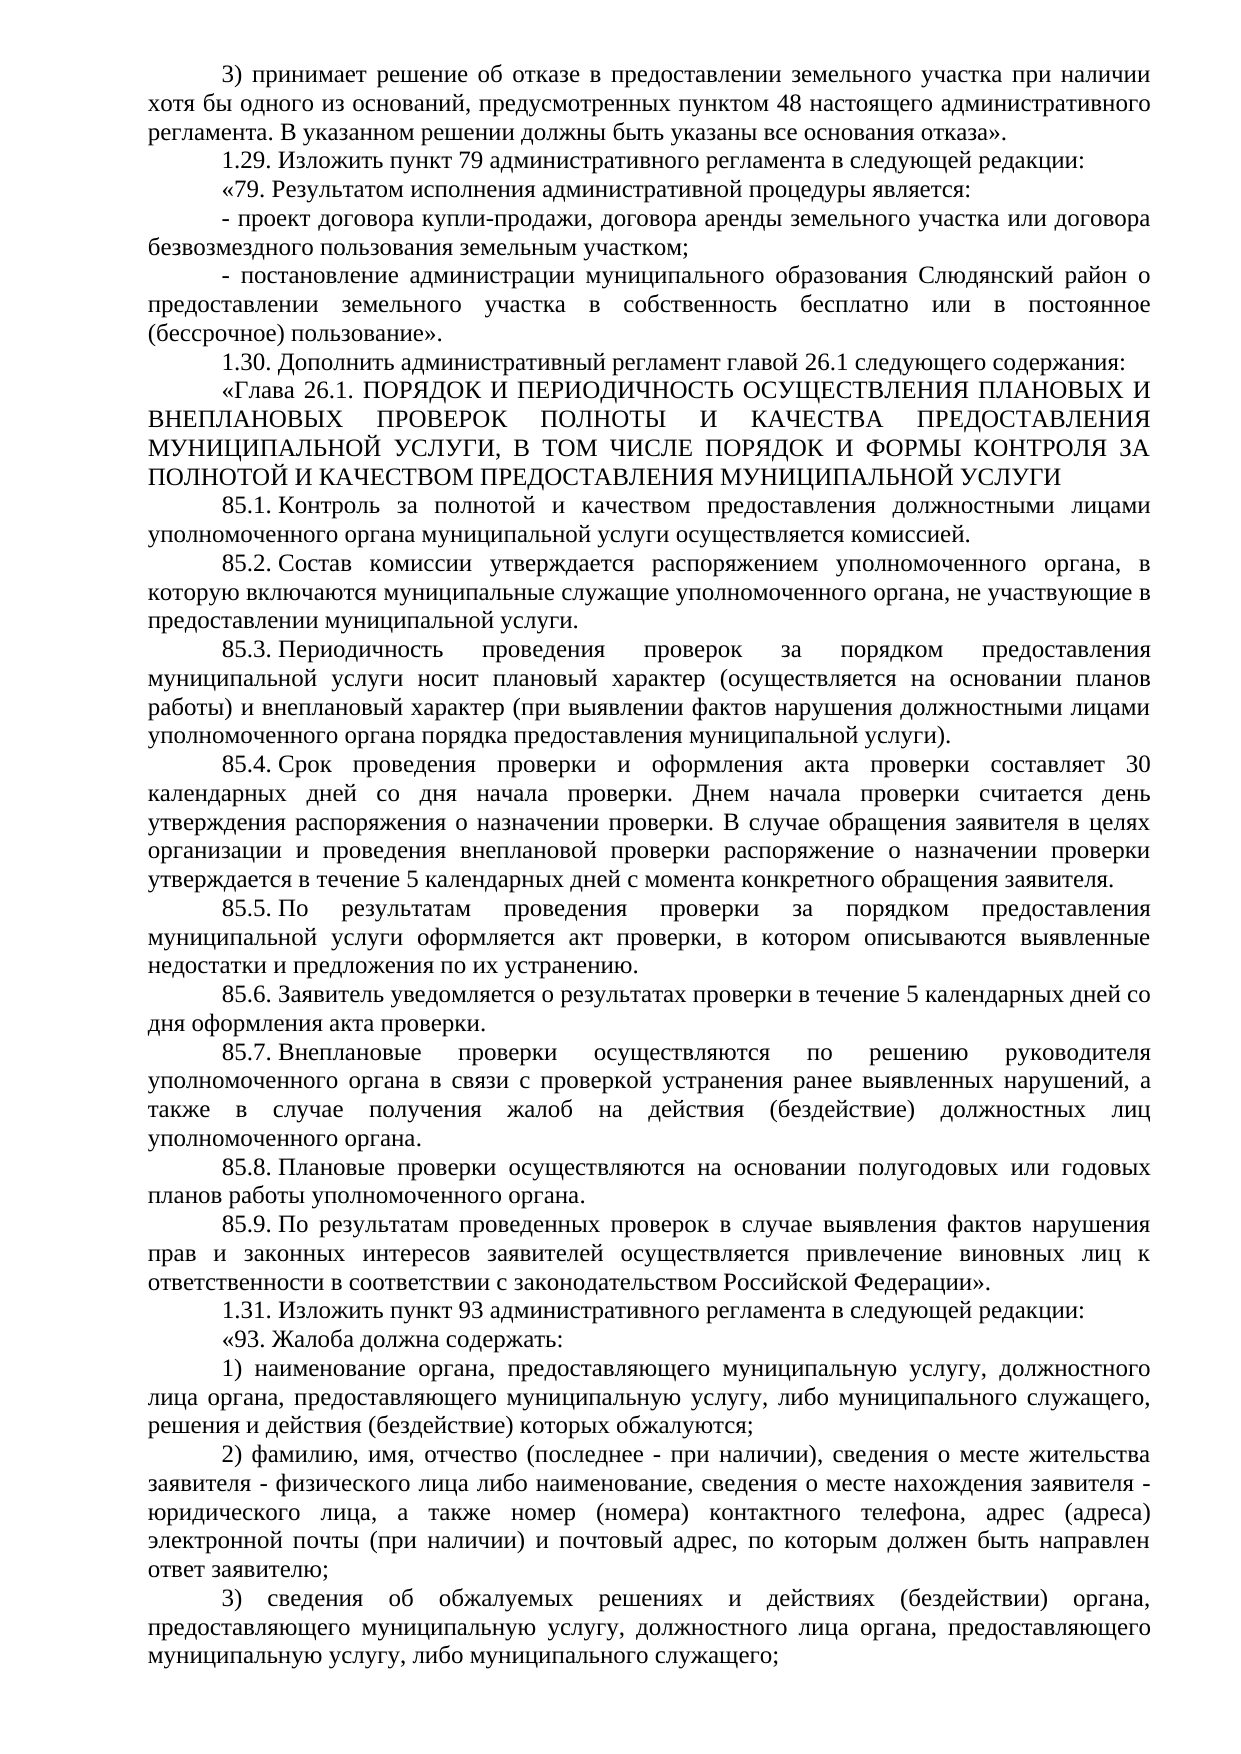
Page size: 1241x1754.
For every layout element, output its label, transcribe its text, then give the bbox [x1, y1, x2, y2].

text 85.4. Срок проведения проверки и оформления акта проверки составляет 30 календарных дней со дня начала проверки. Днем начала проверки считается день утверждения распоряжения о назначении проверки. В случае обращения заявителя в целях организации и проведения внеплановой проверки распоряжение о назначении проверки утверждается в течение 5 календарных дней с момента конкретного обращения заявителя. [148, 749, 1152, 893]
text 85.1. Контроль за полнотой и качеством предоставления должностными лицами уполномоченного органа муниципальной услуги осуществляется комиссией. [148, 490, 1152, 548]
text 3) сведения об обжалуемых решениях и действиях (бездействии) органа, предоставляющего муниципальную услугу, должностного лица органа, предоставляющего муниципальную услугу, либо муниципального служащего; [148, 1583, 1152, 1669]
text 85.7. Внеплановые проверки осуществляются по решению руководителя уполномоченного органа в связи с проверкой устранения ранее выявленных нарушений, а также в случае получения жалоб на действия (бездействие) должностных лиц уполномоченного органа. [148, 1037, 1152, 1152]
text 1.29. Изложить пункт 79 административного регламента в следующей редакции: [148, 145, 1152, 174]
text 85.3. Периодичность проведения проверок за порядком предоставления муниципальной услуги носит плановый характер (осуществляется на основании планов работы) и внеплановый характер (при выявлении фактов нарушения должностными лицами уполномоченного органа порядка предоставления муниципальной услуги). [148, 634, 1152, 749]
text 85.6. Заявитель уведомляется о результатах проверки в течение 5 календарных дней со дня оформления акта проверки. [148, 979, 1152, 1037]
text 85.5. По результатам проведения проверки за порядком предоставления муниципальной услуги оформляется акт проверки, в котором описываются выявленные недостатки и предложения по их устранению. [148, 893, 1152, 979]
text 3) принимает решение об отказе в предоставлении земельного участка при наличии хотя бы одного из оснований, предусмотренных пунктом 48 настоящего административного регламента. В указанном решении должны быть указаны все основания отказа». [148, 59, 1152, 145]
text «79. Результатом исполнения административной процедуры является: [148, 174, 1152, 203]
text 1.31. Изложить пункт 93 административного регламента в следующей редакции: [148, 1295, 1152, 1324]
text 1.30. Дополнить административный регламент главой 26.1 следующего содержания: [148, 347, 1152, 375]
text 85.9. По результатам проведенных проверок в случае выявления фактов нарушения прав и законных интересов заявителей осуществляется привлечение виновных лиц к ответственности в соответствии с законодательством Российской Федерации». [148, 1209, 1152, 1295]
text «93. Жалоба должна содержать: [148, 1324, 1152, 1353]
text 85.8. Плановые проверки осуществляются на основании полугодовых или годовых планов работы уполномоченного органа. [148, 1152, 1152, 1209]
text 2) фамилию, имя, отчество (последнее - при наличии), сведения о месте жительства заявителя - физического лица либо наименование, сведения о месте нахождения заявителя - юридического лица, а также номер (номера) контактного телефона, адрес (адреса) электронной почты (при наличии) и почтовый адрес, по которым должен быть направлен ответ заявителю; [148, 1439, 1152, 1583]
text - постановление администрации муниципального образования Слюдянский район о предоставлении земельного участка в собственность бесплатно или в постоянное (бессрочное) пользование». [148, 260, 1152, 347]
text 1) наименование органа, предоставляющего муниципальную услугу, должностного лица органа, предоставляющего муниципальную услугу, либо муниципального служащего, решения и действия (бездействие) которых обжалуются; [148, 1353, 1152, 1439]
text «Глава 26.1. ПОРЯДОК И ПЕРИОДИЧНОСТЬ ОСУЩЕСТВЛЕНИЯ ПЛАНОВЫХ И ВНЕПЛАНОВЫХ ПРОВЕРОК ПОЛНОТЫ И КАЧЕСТВА ПРЕДОСТАВЛЕНИЯ МУНИЦИПАЛЬНОЙ УСЛУГИ, В ТОМ ЧИСЛЕ ПОРЯДОК И ФОРМЫ КОНТРОЛЯ ЗА ПОЛНОТОЙ И КАЧЕСТВОМ ПРЕДОСТАВЛЕНИЯ МУНИЦИПАЛЬНОЙ УСЛУГИ [148, 375, 1152, 490]
text 85.2. Состав комиссии утверждается распоряжением уполномоченного органа, в которую включаются муниципальные служащие уполномоченного органа, не участвующие в предоставлении муниципальной услуги. [148, 548, 1152, 634]
text - проект договора купли-продажи, договора аренды земельного участка или договора безвозмездного пользования земельным участком; [148, 203, 1152, 260]
